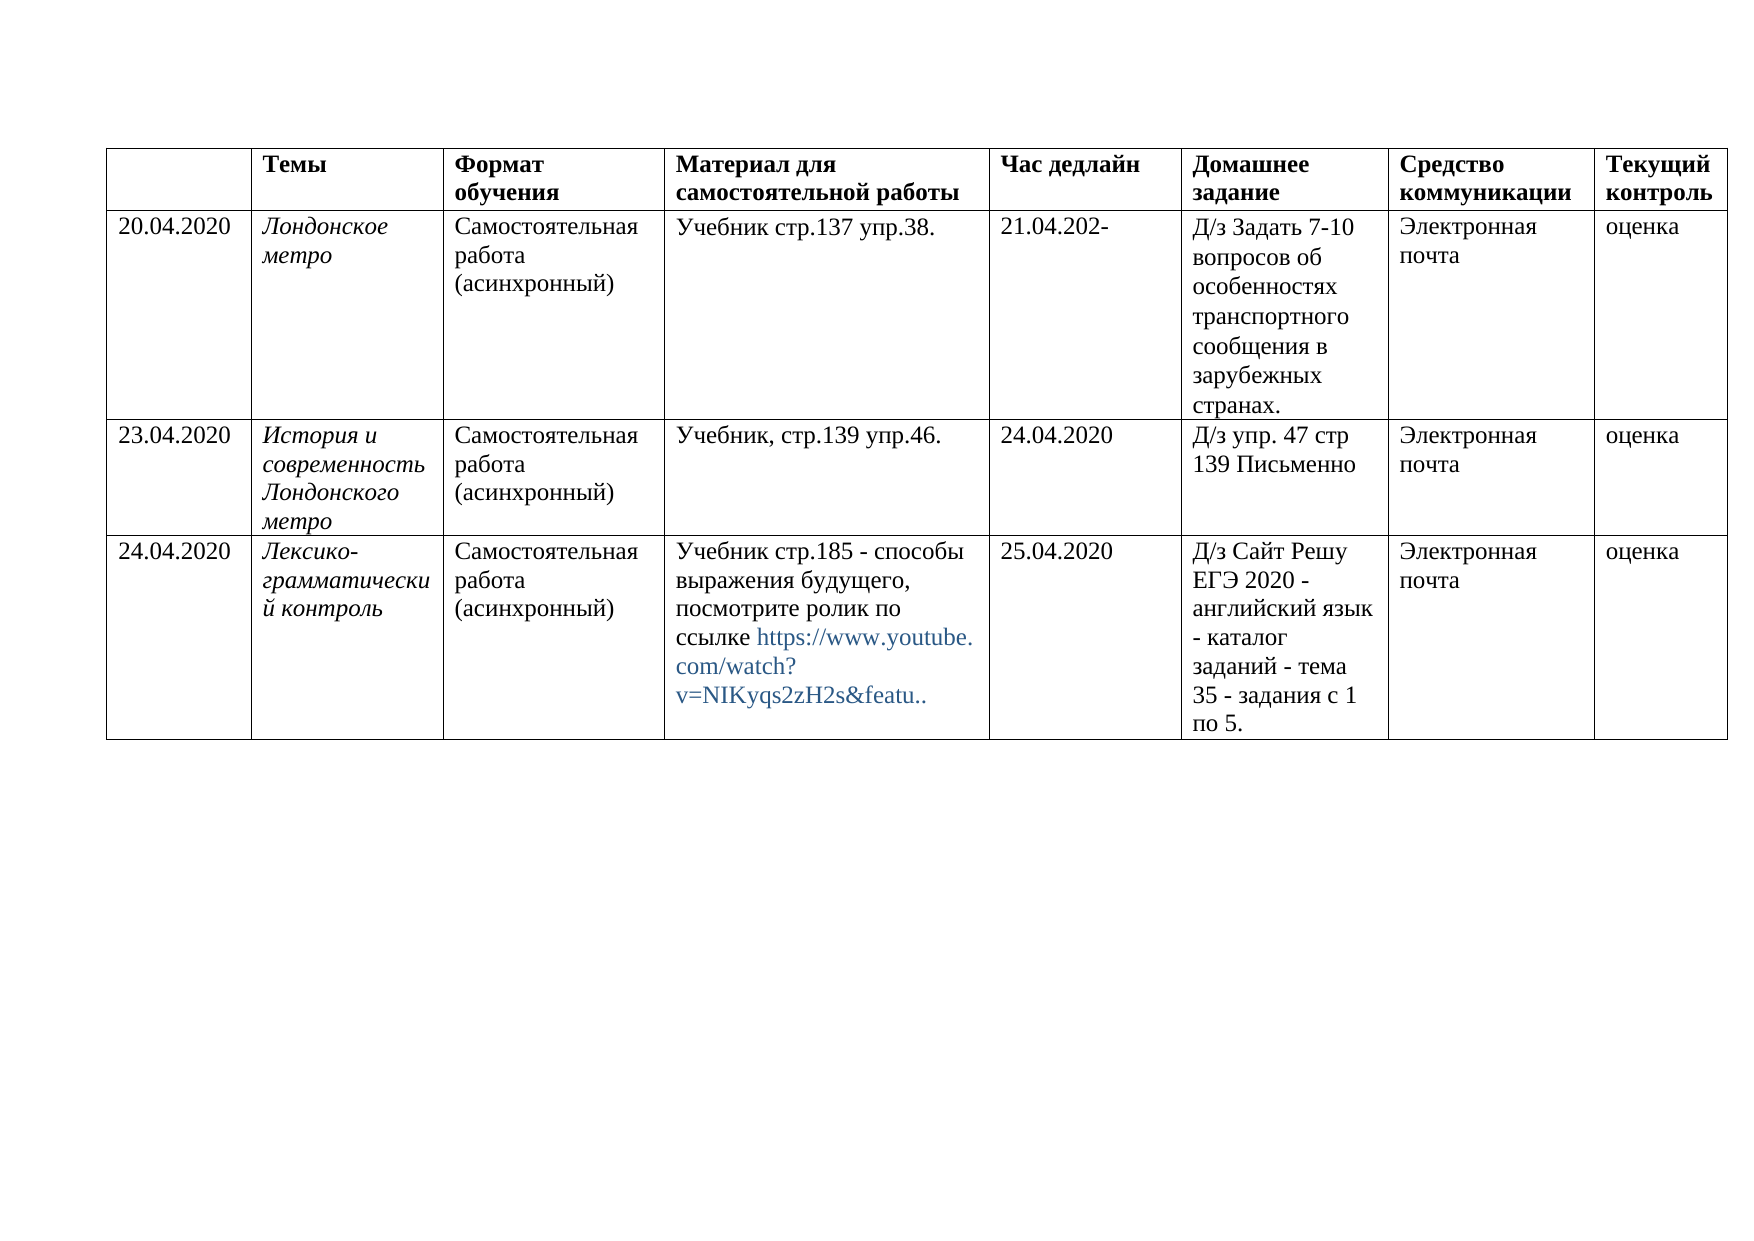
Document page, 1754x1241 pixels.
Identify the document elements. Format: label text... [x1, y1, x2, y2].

table_cell 24.04.2020 [107, 536, 251, 739]
table_cell оценка [1595, 420, 1727, 535]
table_cell Электронная почта [1389, 211, 1594, 419]
table_cell Д/з Сайт Решу ЕГЭ 2020 - английский язык - каталог заданий - тема 35 - задания с 1 по 5. [1182, 536, 1388, 739]
table_cell Лексико-грамматический контроль [252, 536, 443, 739]
table_cell 23.04.2020 [107, 420, 251, 535]
table_cell 21.04.202- [990, 211, 1181, 419]
table_cell Самостоятельная работа (асинхронный) [444, 420, 664, 535]
table_header Домашнее задание [1182, 149, 1388, 210]
table_cell 20.04.2020 [107, 211, 251, 419]
table_cell Лондонское метро [252, 211, 443, 419]
table_cell 24.04.2020 [990, 420, 1181, 535]
table_cell Учебник, стр.139 упр.46. [665, 420, 989, 535]
table_cell Электронная почта [1389, 420, 1594, 535]
table_header Темы [252, 149, 443, 210]
table_cell История и современность Лондонского метро [252, 420, 443, 535]
table_cell оценка [1595, 211, 1727, 419]
table_header [107, 149, 251, 210]
table_header Час дедлайн [990, 149, 1181, 210]
table_cell Учебник стр.137 упр.38. [665, 211, 989, 419]
table_cell 25.04.2020 [990, 536, 1181, 739]
table_header Текущий контроль [1595, 149, 1727, 210]
table_header Средство коммуникации [1389, 149, 1594, 210]
table_cell Учебник стр.185 - способы выражения будущего, посмотрите ролик по ссылке https://www.youtube.com/watch?v=NIKyqs2zH2s&featu.. [665, 536, 989, 739]
table_cell Электронная почта [1389, 536, 1594, 739]
table_cell Д/з упр. 47 стр 139 Письменно [1182, 420, 1388, 535]
table_header Материал для самостоятельной работы [665, 149, 989, 210]
table_cell Самостоятельная работа (асинхронный) [444, 536, 664, 739]
table_cell Самостоятельная работа (асинхронный) [444, 211, 664, 419]
table_header Формат обучения [444, 149, 664, 210]
table_cell оценка [1595, 536, 1727, 739]
